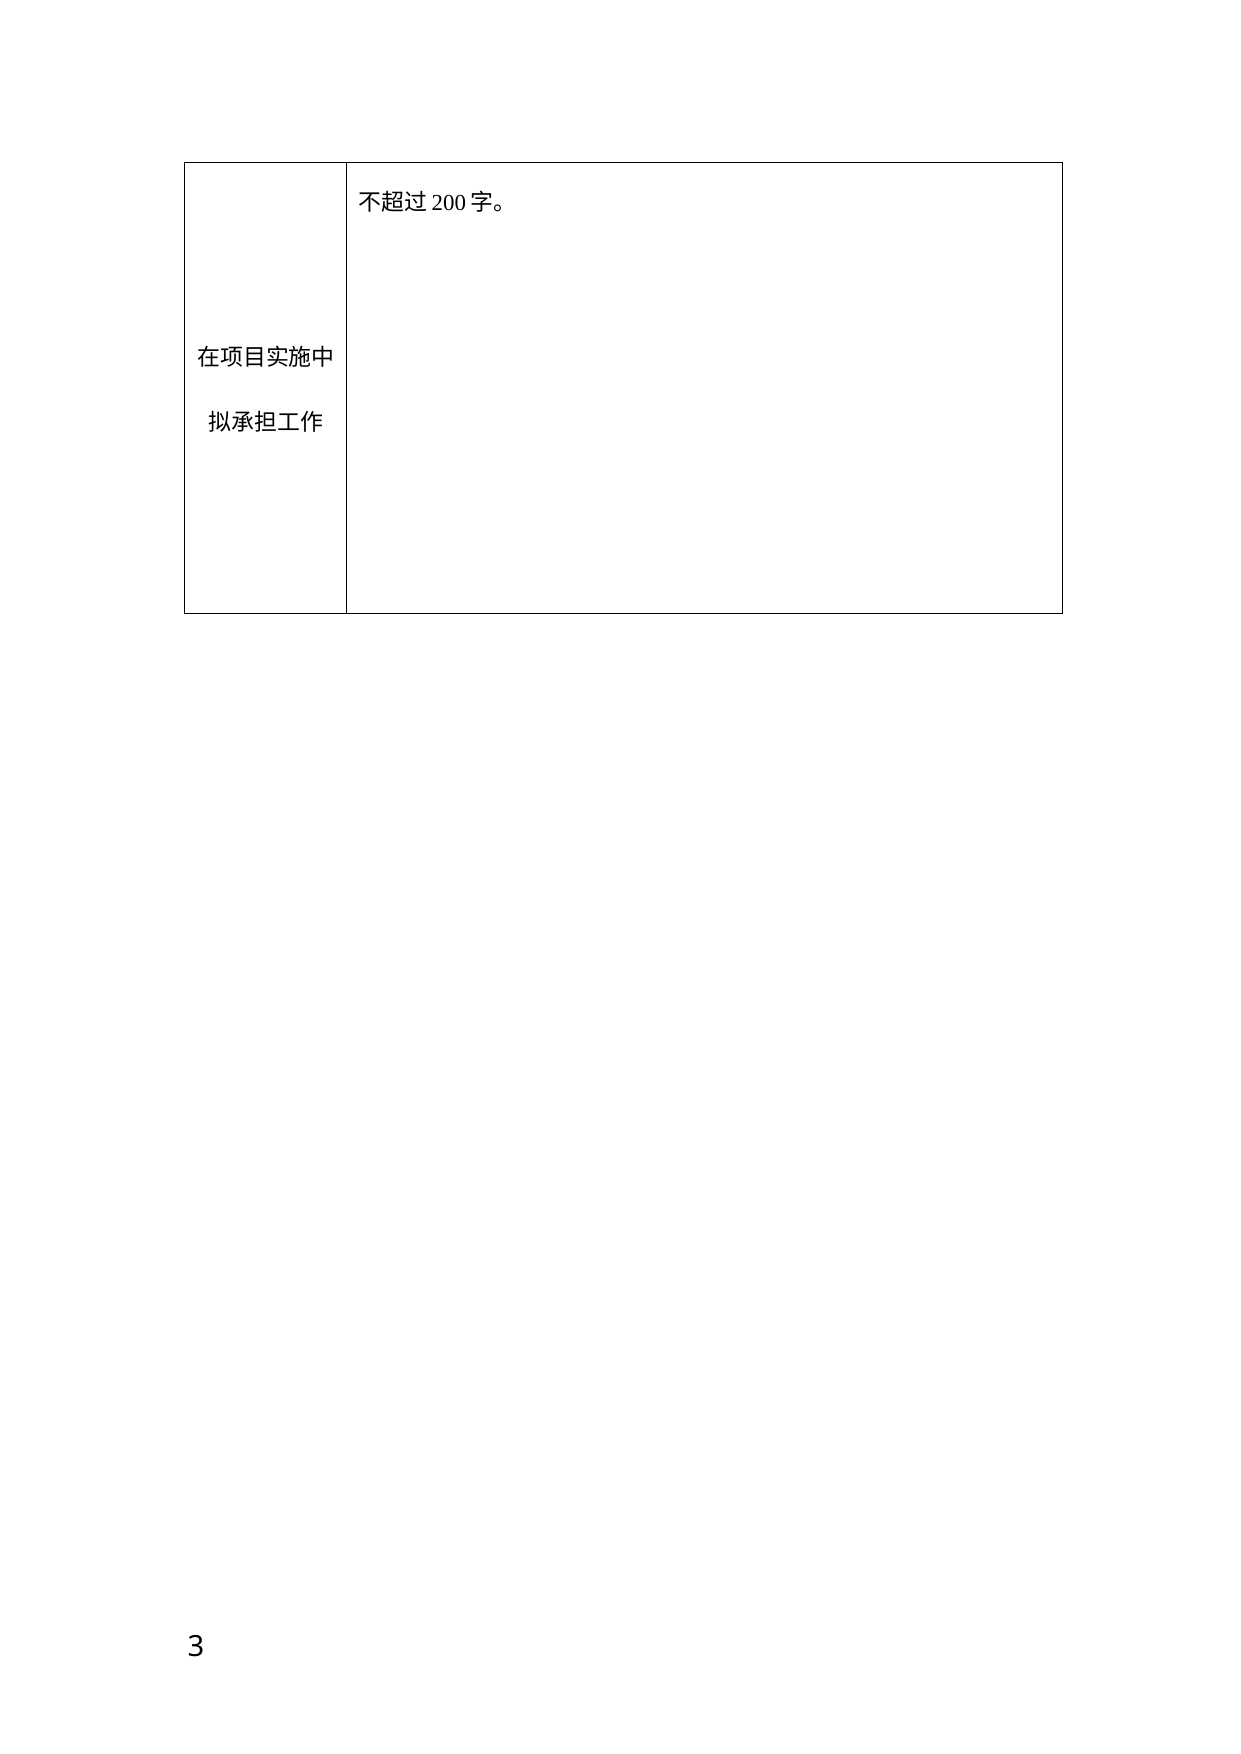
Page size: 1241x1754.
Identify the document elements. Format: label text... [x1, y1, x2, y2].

table_cell 在项目实施中拟承担工作 [185, 163, 346, 613]
table_cell 不超过200字。 [347, 163, 1062, 613]
